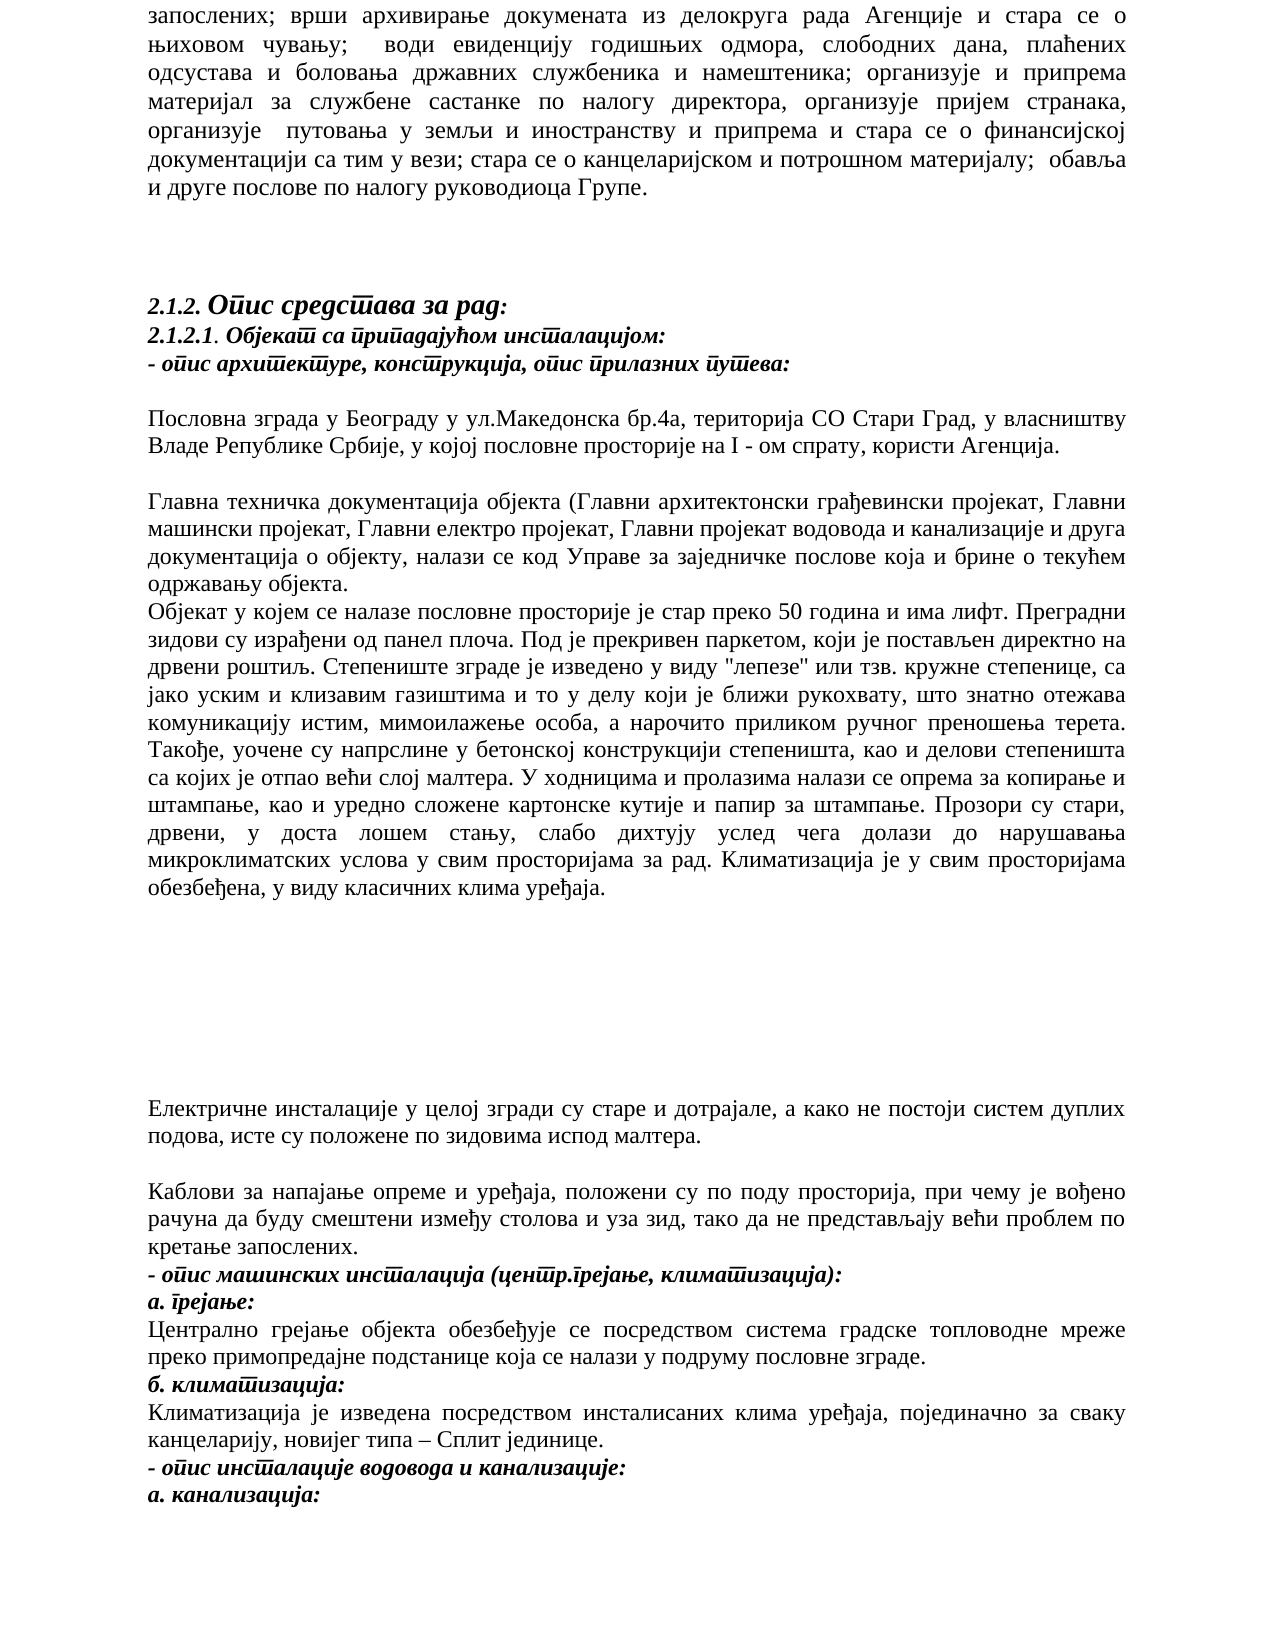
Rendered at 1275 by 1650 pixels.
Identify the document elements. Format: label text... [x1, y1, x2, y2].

text Главна техничка документација објекта (Главни архитектонски грађевински пројекат, Главни машински пројекат, Главни електро пројекат, Главни пројекат водовода и канализације и друга документација о објекту, налази се код Управе за заједничке послове која и брине о текућем одржавању објекта. [148, 487, 1127, 597]
text - опис архитектуре, конструкција, опис прилазних путева: [148, 349, 1127, 376]
text Електричне инсталације у целој згради су старе и дотрајале, а како не постоји систем дуплих подова, исте су положене по зидовима испод малтера. [148, 1094, 1127, 1149]
text Централно грејање објекта обезбеђује се посредством система градске топловодне мреже преко примопредајне подстанице која се налази у подруму пословне зграде. [148, 1315, 1127, 1370]
text - опис машинских инсталација (центр.грејање, климатизација): [148, 1259, 1127, 1287]
text а. канализација: [148, 1480, 1127, 1508]
text Објекат у којем се налазе пословне просторије је стар преко 50 година и има лифт. Преградни зидови су израђени од панел плоча. Под је прекривен паркетом, који је постављен директно на дрвени роштиљ. Степениште зграде је изведено у виду ''лепезе'' или тзв. кружне степенице, са јако уским и клизавим газиштима и то у делу који је ближи рукохвату, што знатно отежава комуникацију истим, мимоилажење особа, а нарочито приликом ручног преношења терета. Такође, уочене су напрслине у бетонској конструкцији степеништа, као и делови степеништа са којих је отпао већи слој малтера. У ходницима и пролазима налази се опрема за копирање и штампање, као и уредно сложене картонске кутије и папир за штампање. Прозори су стари, дрвени, у доста лошем стању, слабо дихтују услед чега долази до нарушавања микроклиматских услова у свим просторијама за рад. Климатизација је у свим просторијама обезбеђена, у виду класичних клима уређаја. [148, 597, 1127, 901]
text Климатизација је изведена посредством инсталисаних клима уређаја, појединачно за сваку канцеларију, новијег типа – Сплит јединице. [148, 1398, 1127, 1453]
text 2.1.2.1. Објекат са припадајућом инсталацијом: [148, 321, 1127, 349]
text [148, 0, 1127, 201]
text 2.1.2. Опис средстава за рад: [148, 287, 1127, 321]
text Каблови за напајање опреме и уређаја, положени су по поду просторија, при чему је вођено рачуна да буду смештени између столова и уза зид, тако да не представљају већи проблем по кретање запослених. [148, 1177, 1127, 1259]
text - опис инсталације водовода и канализације: [148, 1453, 1127, 1480]
text Пословна зграда у Београду у ул.Македонска бр.4а, територија СО Стари Град, у власништву Владе Републике Србије, у којој пословне просторије на I - ом спрату, користи Агенција. [148, 404, 1127, 459]
text б. климатизација: [148, 1370, 1127, 1398]
text а. грејање: [148, 1287, 1127, 1315]
